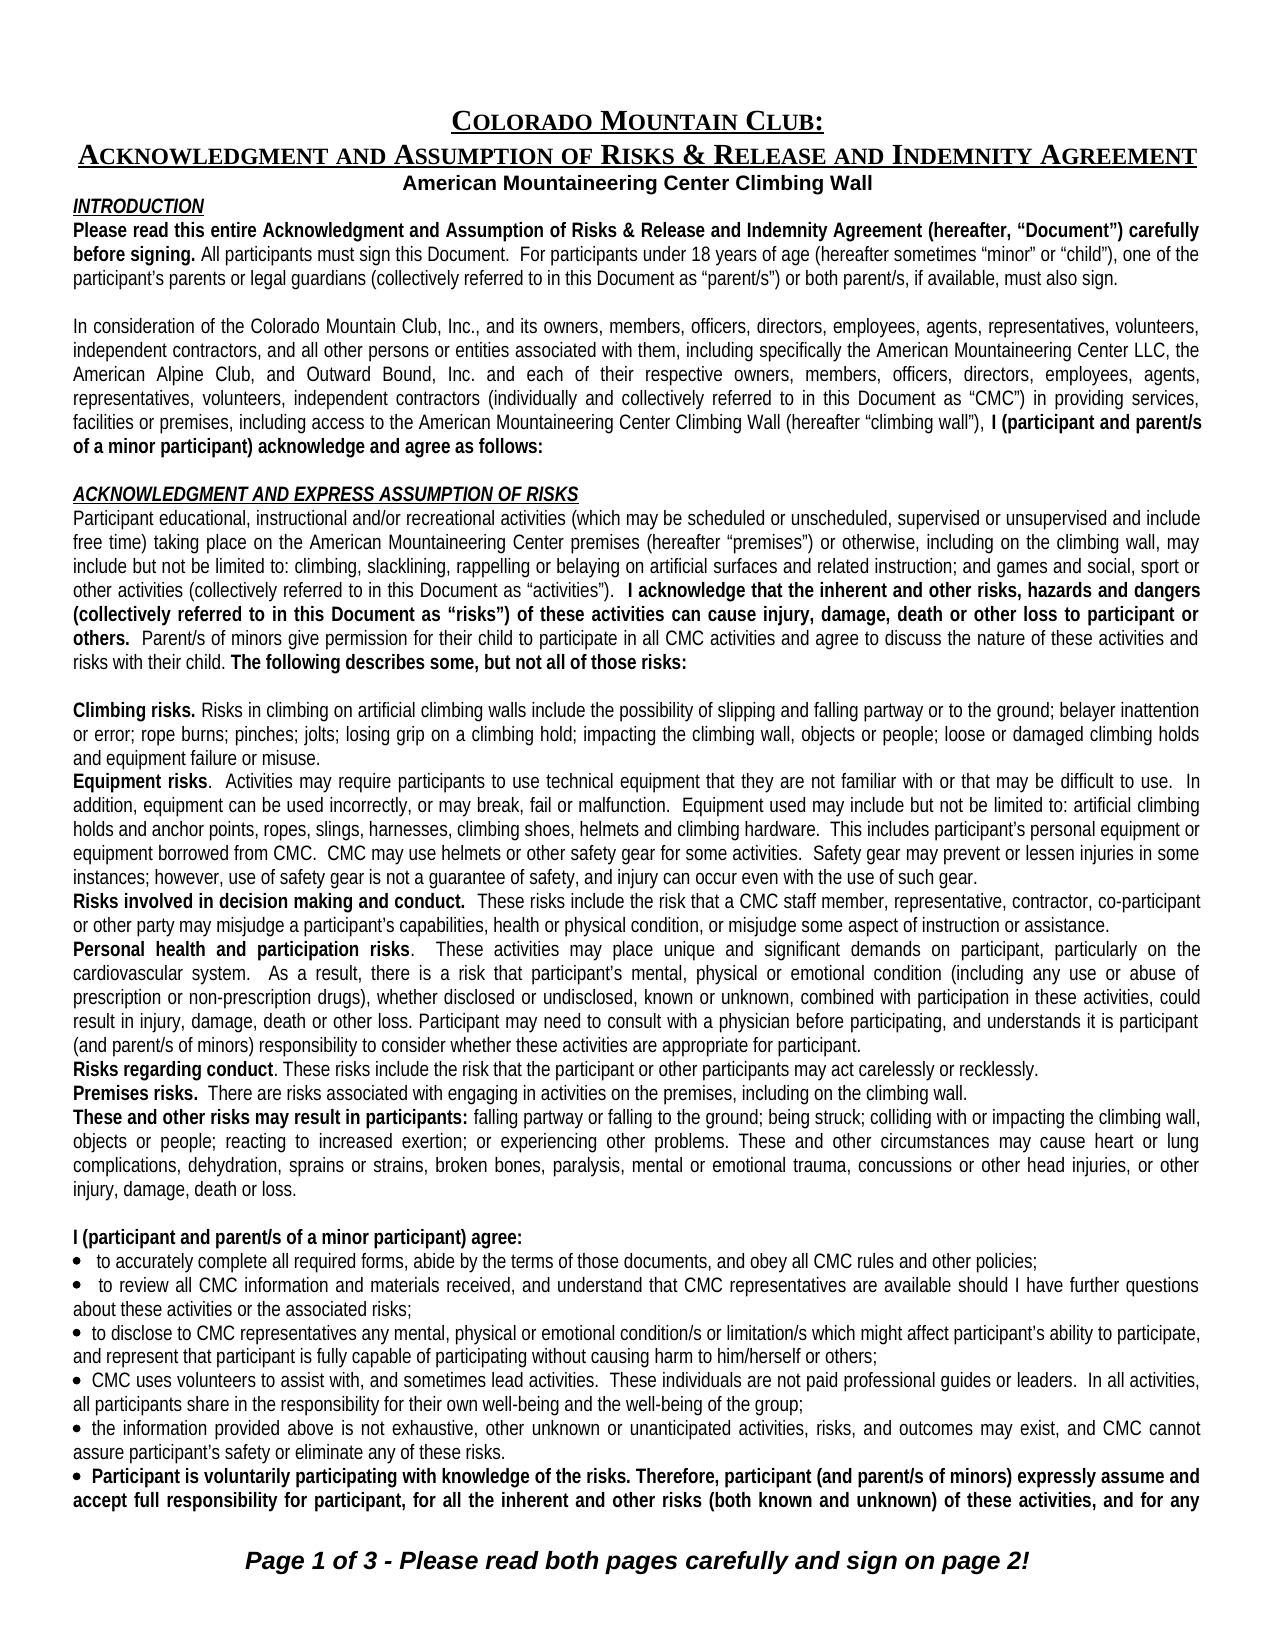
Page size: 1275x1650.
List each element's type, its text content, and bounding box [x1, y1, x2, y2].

text INTRODUCTION [73, 194, 1202, 218]
text ACKNOWLEDGMENT AND EXPRESS ASSUMPTION OF RISKS [73, 482, 1202, 506]
text These and other risks may result in participants: falling partway or falling to the ground; being struck; colliding with or impacting the climbing wall, objects or people; reacting to increased exertion; or experiencing other problems. These and other circumstances may cause heart or lung complications, dehydration, sprains or strains, broken bones, paralysis, mental or emotional trauma, concussions or other head injuries, or other injury, damage, death or loss. [73, 1105, 1202, 1201]
list the information provided above is not exhaustive, other unknown or unanticipated activities, risks, and outcomes may exist, and CMC cannot assure participant’s safety or eliminate any of these risks. [73, 1416, 1202, 1464]
title Colorado Mountain Club: [73, 103, 1202, 137]
text Please read this entire Acknowledgment and Assumption of Risks & Release and Indemnity Agreement (hereafter, “Document”) carefully before signing. All participants must sign this Document. For participants under 18 years of age (hereafter sometimes “minor” or “child”), one of the participant’s parents or legal guardians (collectively referred to in this Document as “parent/s”) or both parent/s, if available, must also sign. [73, 218, 1202, 290]
text I (participant and parent/s of a minor participant) agree: [73, 1225, 1202, 1249]
text Participant educational, instructional and/or recreational activities (which may be scheduled or unscheduled, supervised or unsupervised and include free time) taking place on the American Mountaineering Center premises (hereafter “premises”) or otherwise, including on the climbing wall, may include but not be limited to: climbing, slacklining, rappelling or belaying on artificial surfaces and related instruction; and games and social, sport or other activities (collectively referred to in this Document as “activities”). I acknowledge that the inherent and other risks, hazards and dangers (collectively referred to in this Document as “risks”) of these activities can cause injury, damage, death or other loss to participant or others. Parent/s of minors give permission for their child to participate in all CMC activities and agree to discuss the nature of these activities and risks with their child. The following describes some, but not all of those risks: [73, 506, 1202, 674]
list to disclose to CMC representatives any mental, physical or emotional condition/s or limitation/s which might affect participant’s ability to participate, and represent that participant is fully capable of participating without causing harm to him/herself or others; [73, 1321, 1202, 1368]
text Climbing risks. Risks in climbing on artificial climbing walls include the possibility of slipping and falling partway or to the ground; belayer inattention or error; rope burns; pinches; jolts; losing grip on a climbing hold; impacting the climbing wall, objects or people; loose or damaged climbing holds and equipment failure or misuse. [73, 698, 1202, 769]
text Premises risks. There are risks associated with engaging in activities on the premises, including on the climbing wall. [73, 1081, 1202, 1105]
text Risks involved in decision making and conduct. These risks include the risk that a CMC staff member, representative, contractor, co-participant or other party may misjudge a participant’s capabilities, health or physical condition, or misjudge some aspect of instruction or assistance. [73, 889, 1202, 937]
text American Mountaineering Center Climbing Wall [73, 171, 1202, 194]
list to accurately complete all required forms, abide by the terms of those documents, and obey all CMC rules and other policies; [73, 1249, 1202, 1273]
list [73, 1464, 1202, 1512]
text Personal health and participation risks. These activities may place unique and significant demands on participant, particularly on the cardiovascular system. As a result, there is a risk that participant’s mental, physical or emotional condition (including any use or abuse of prescription or non-prescription drugs), whether disclosed or undisclosed, known or unknown, combined with participation in these activities, could result in injury, damage, death or other loss. Participant may need to consult with a physician before participating, and understands it is participant (and parent/s of minors) responsibility to consider whether these activities are appropriate for participant. [73, 937, 1202, 1057]
list CMC uses volunteers to assist with, and sometimes lead activities. These individuals are not paid professional guides or leaders. In all activities, all participants share in the responsibility for their own well-being and the well-being of the group; [73, 1368, 1202, 1416]
title Acknowledgment and Assumption of Risks & Release and Indemnity Agreement [73, 137, 1202, 171]
list to review all CMC information and materials received, and understand that CMC representatives are available should I have further questions about these activities or the associated risks; [73, 1273, 1202, 1321]
text Risks regarding conduct. These risks include the risk that the participant or other participants may act carelessly or recklessly. [73, 1057, 1202, 1081]
text In consideration of the Colorado Mountain Club, Inc., and its owners, members, officers, directors, employees, agents, representatives, volunteers, independent contractors, and all other persons or entities associated with them, including specifically the American Mountaineering Center LLC, the American Alpine Club, and Outward Bound, Inc. and each of their respective owners, members, officers, directors, employees, agents, representatives, volunteers, independent contractors (individually and collectively referred to in this Document as “CMC”) in providing services, facilities or premises, including access to the American Mountaineering Center Climbing Wall (hereafter “climbing wall”), I (participant and parent/s of a minor participant) acknowledge and agree as follows: [73, 314, 1202, 458]
text Equipment risks. Activities may require participants to use technical equipment that they are not familiar with or that may be difficult to use. In addition, equipment can be used incorrectly, or may break, fail or malfunction. Equipment used may include but not be limited to: artificial climbing holds and anchor points, ropes, slings, harnesses, climbing shoes, helmets and climbing hardware. This includes participant’s personal equipment or equipment borrowed from CMC. CMC may use helmets or other safety gear for some activities. Safety gear may prevent or lessen injuries in some instances; however, use of safety gear is not a guarantee of safety, and injury can occur even with the use of such gear. [73, 769, 1202, 889]
